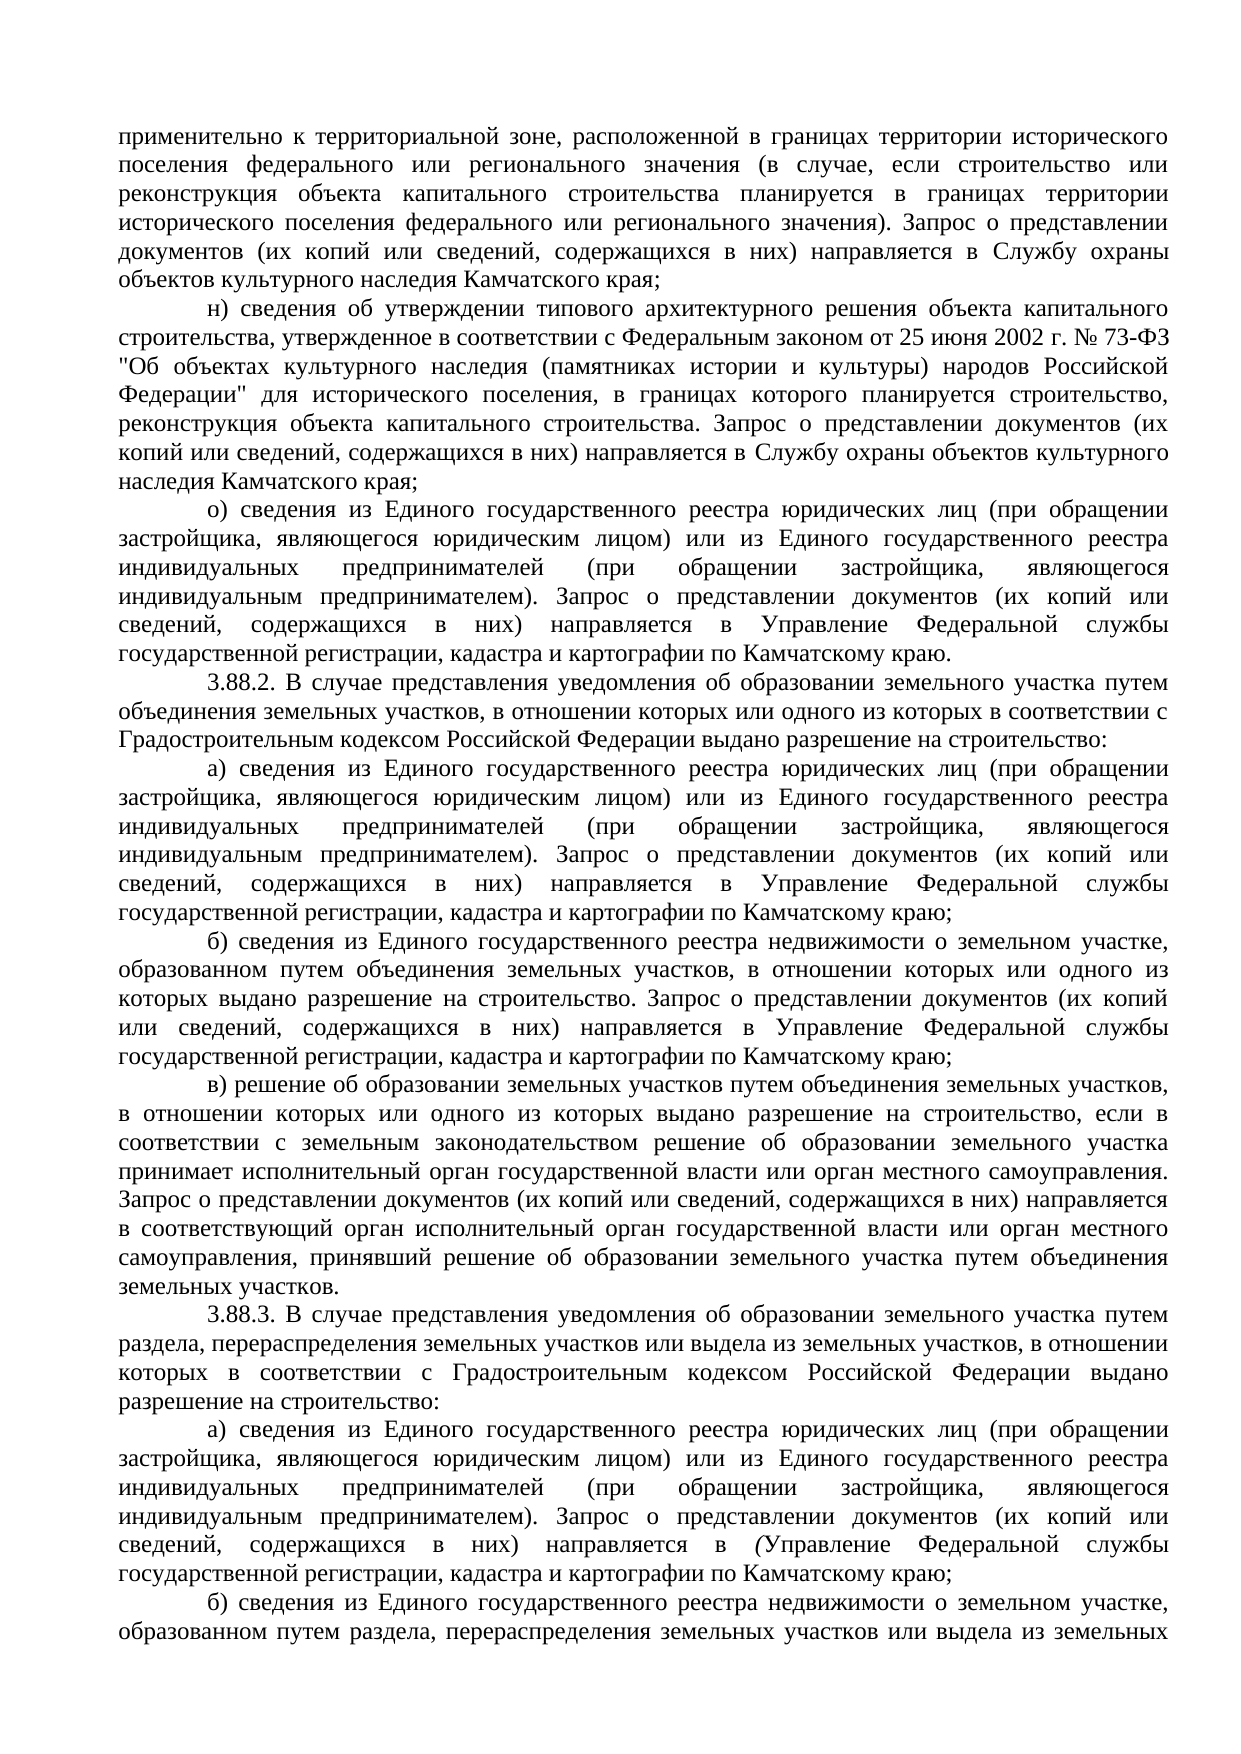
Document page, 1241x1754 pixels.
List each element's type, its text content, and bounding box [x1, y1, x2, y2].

text о) сведения из Единого государственного реестра юридических лиц (при обращении застройщика, являющегося юридическим лицом) или из Единого государственного реестра индивидуальных предпринимателей (при обращении застройщика, являющегося индивидуальным предпринимателем). Запрос о представлении документов (их копий или сведений, содержащихся в них) направляется в Управление Федеральной службы государственной регистрации, кадастра и картографии по Камчатскому краю. [118, 494, 1169, 667]
text б) сведения из Единого государственного реестра недвижимости о земельном участке, образованном путем объединения земельных участков, в отношении которых или одного из которых выдано разрешение на строительство. Запрос о представлении документов (их копий или сведений, содержащихся в них) направляется в Управление Федеральной службы государственной регистрации, кадастра и картографии по Камчатскому краю; [118, 926, 1169, 1069]
text а) сведения из Единого государственного реестра юридических лиц (при обращении застройщика, являющегося юридическим лицом) или из Единого государственного реестра индивидуальных предпринимателей (при обращении застройщика, являющегося индивидуальным предпринимателем). Запрос о представлении документов (их копий или сведений, содержащихся в них) направляется в (Управление Федеральной службы государственной регистрации, кадастра и картографии по Камчатскому краю; [118, 1414, 1169, 1587]
text 3.88.3. В случае представления уведомления об образовании земельного участка путем раздела, перераспределения земельных участков или выдела из земельных участков, в отношении которых в соответствии с Градостроительным кодексом Российской Федерации выдано разрешение на строительство: [118, 1299, 1169, 1414]
text 3.88.2. В случае представления уведомления об образовании земельного участка путем объединения земельных участков, в отношении которых или одного из которых в соответствии с Градостроительным кодексом Российской Федерации выдано разрешение на строительство: [118, 667, 1169, 753]
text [118, 1587, 1169, 1644]
text в) решение об образовании земельных участков путем объединения земельных участков, в отношении которых или одного из которых выдано разрешение на строительство, если в соответствии с земельным законодательством решение об образовании земельного участка принимает исполнительный орган государственной власти или орган местного самоуправления. Запрос о представлении документов (их копий или сведений, содержащихся в них) направляется в соответствующий орган исполнительный орган государственной власти или орган местного самоуправления, принявший решение об образовании земельного участка путем объединения земельных участков. [118, 1069, 1169, 1299]
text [118, 121, 1169, 293]
text н) сведения об утверждении типового архитектурного решения объекта капитального строительства, утвержденное в соответствии с Федеральным законом от 25 июня 2002 г. № 73-ФЗ "Об объектах культурного наследия (памятниках истории и культуры) народов Российской Федерации" для исторического поселения, в границах которого планируется строительство, реконструкция объекта капитального строительства. Запрос о представлении документов (их копий или сведений, содержащихся в них) направляется в Службу охраны объектов культурного наследия Камчатского края; [118, 293, 1169, 494]
text а) сведения из Единого государственного реестра юридических лиц (при обращении застройщика, являющегося юридическим лицом) или из Единого государственного реестра индивидуальных предпринимателей (при обращении застройщика, являющегося индивидуальным предпринимателем). Запрос о представлении документов (их копий или сведений, содержащихся в них) направляется в Управление Федеральной службы государственной регистрации, кадастра и картографии по Камчатскому краю; [118, 753, 1169, 926]
